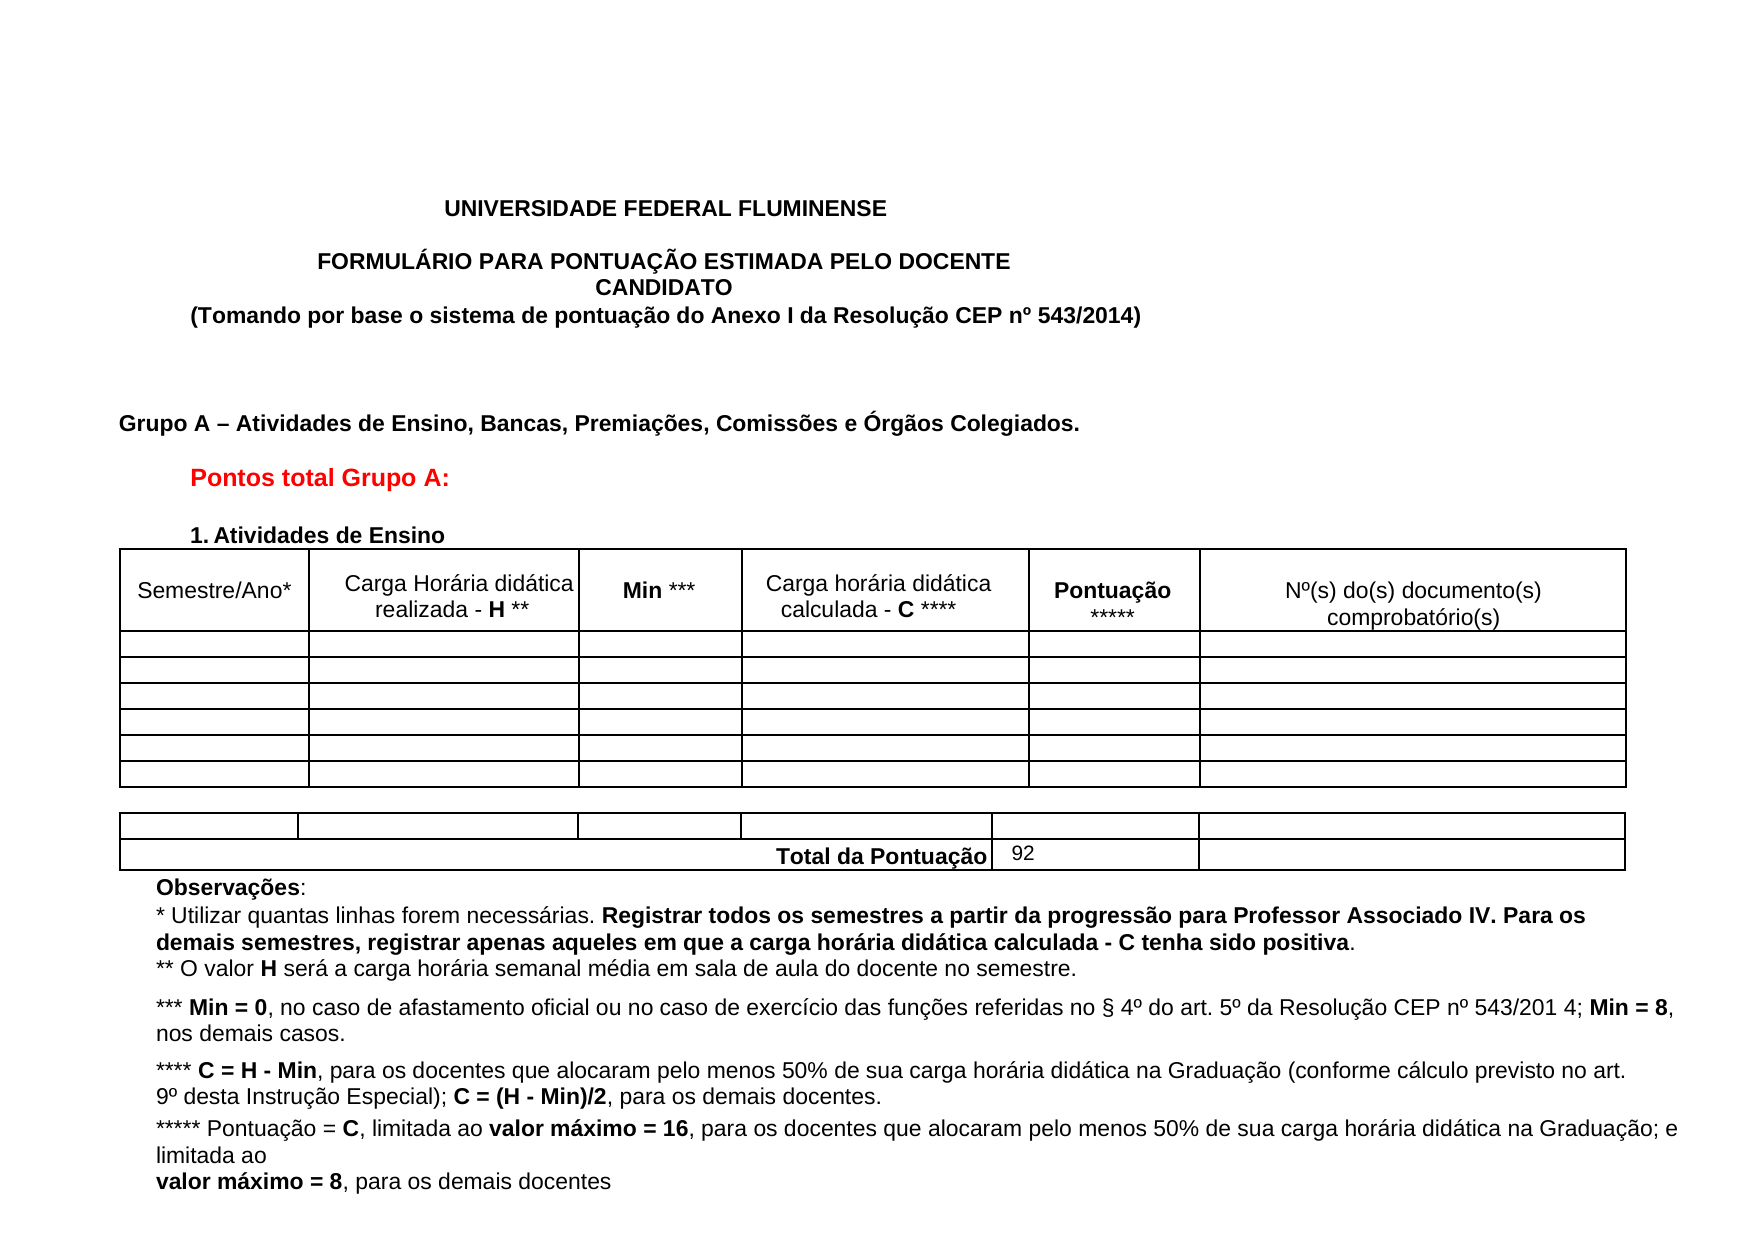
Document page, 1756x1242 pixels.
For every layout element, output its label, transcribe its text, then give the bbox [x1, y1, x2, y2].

table_cell [1200, 840, 1624, 869]
table_cell [580, 632, 741, 656]
table_cell Total da Pontuação [121, 840, 991, 869]
table_cell [310, 632, 578, 656]
list Atividades de Ensino [190, 522, 1686, 548]
table_header [579, 814, 740, 838]
table_cell [743, 658, 1028, 682]
table_cell [743, 684, 1028, 708]
text *** Min = 0, no caso de afastamento oficial ou no caso de exercício das funções referidas no § 4º do art. 5º da Resolução CEP nº 543/201 4; Min = 8, nos demais casos. [156, 994, 1686, 1047]
table_cell [743, 632, 1028, 656]
table_cell [1030, 710, 1199, 734]
text * Utilizar quantas linhas forem necessárias. Registrar todos os semestres a partir da progressão para Professor Associado IV. Para os demais semestres, registrar apenas aqueles em que a carga horária didática calculada - C tenha sido positiva. [156, 902, 1633, 955]
table_cell [1201, 736, 1625, 760]
table_header [121, 814, 297, 838]
table_cell [1201, 684, 1625, 708]
table_cell [121, 684, 308, 708]
table_cell [580, 762, 741, 786]
table_cell [310, 710, 578, 734]
text (Tomando por base o sistema de pontuação do Anexo I da Resolução CEP nº 543/2014) [190, 302, 1147, 328]
text Observações: [156, 873, 1686, 900]
text **** C = H - Min, para os docentes que alocaram pelo menos 50% de sua carga horária didática na Graduação (conforme cálculo previsto no art. 9º desta Instrução Especial); C = (H - Min)/2, para os demais docentes. [156, 1057, 1633, 1109]
table_cell [121, 658, 308, 682]
table_cell [1201, 632, 1625, 656]
table_cell [1201, 762, 1625, 786]
table_header Semestre/Ano* [121, 550, 308, 630]
table_cell [580, 658, 741, 682]
table_cell [310, 658, 578, 682]
text UNIVERSIDADE FEDERAL FLUMINENSE [250, 195, 1081, 221]
table_cell [580, 710, 741, 734]
subtitle Pontos total Grupo A: [190, 463, 1686, 491]
table_cell [580, 736, 741, 760]
table_cell [1030, 736, 1199, 760]
table_header [1200, 814, 1624, 838]
table_cell [743, 710, 1028, 734]
table_cell [580, 684, 741, 708]
table_cell [1030, 658, 1199, 682]
table_cell [1201, 710, 1625, 734]
text ** O valor H será a carga horária semanal média em sala de aula do docente no semestre. [156, 955, 1686, 981]
table_cell [1030, 762, 1199, 786]
table_header Nº(s) do(s) documento(s) comprobatório(s) [1201, 550, 1625, 630]
table_cell [121, 710, 308, 734]
table_cell [121, 736, 308, 760]
table_cell [1030, 684, 1199, 708]
table_header Pontuação ***** [1030, 550, 1199, 630]
table_cell [743, 736, 1028, 760]
table_cell [310, 762, 578, 786]
table_cell 92 [993, 840, 1198, 869]
table_header Carga Horária didática realizada - H ** [310, 550, 578, 630]
table_header Carga horária didática calculada - C **** [743, 550, 1028, 630]
table_cell [1030, 632, 1199, 656]
table_cell [121, 632, 308, 656]
table_cell [121, 762, 308, 786]
table_cell [310, 684, 578, 708]
text Grupo A – Atividades de Ensino, Bancas, Premiações, Comissões e Órgãos Colegiados. [119, 410, 1147, 436]
table_header [299, 814, 577, 838]
table_cell [743, 762, 1028, 786]
table_header [742, 814, 991, 838]
text FORMULÁRIO PARA PONTUAÇÃO ESTIMADA PELO DOCENTE CANDIDATO [250, 248, 1077, 300]
text valor máximo = 8, para os demais docentes [156, 1168, 1686, 1194]
table_header [993, 814, 1198, 838]
table_cell [310, 736, 578, 760]
table_cell [1201, 658, 1625, 682]
text ***** Pontuação = C, limitada ao valor máximo = 16, para os docentes que alocaram pelo menos 50% de sua carga horária didática na Graduação; e limitada ao [156, 1115, 1686, 1168]
table_header Min *** [580, 550, 741, 630]
